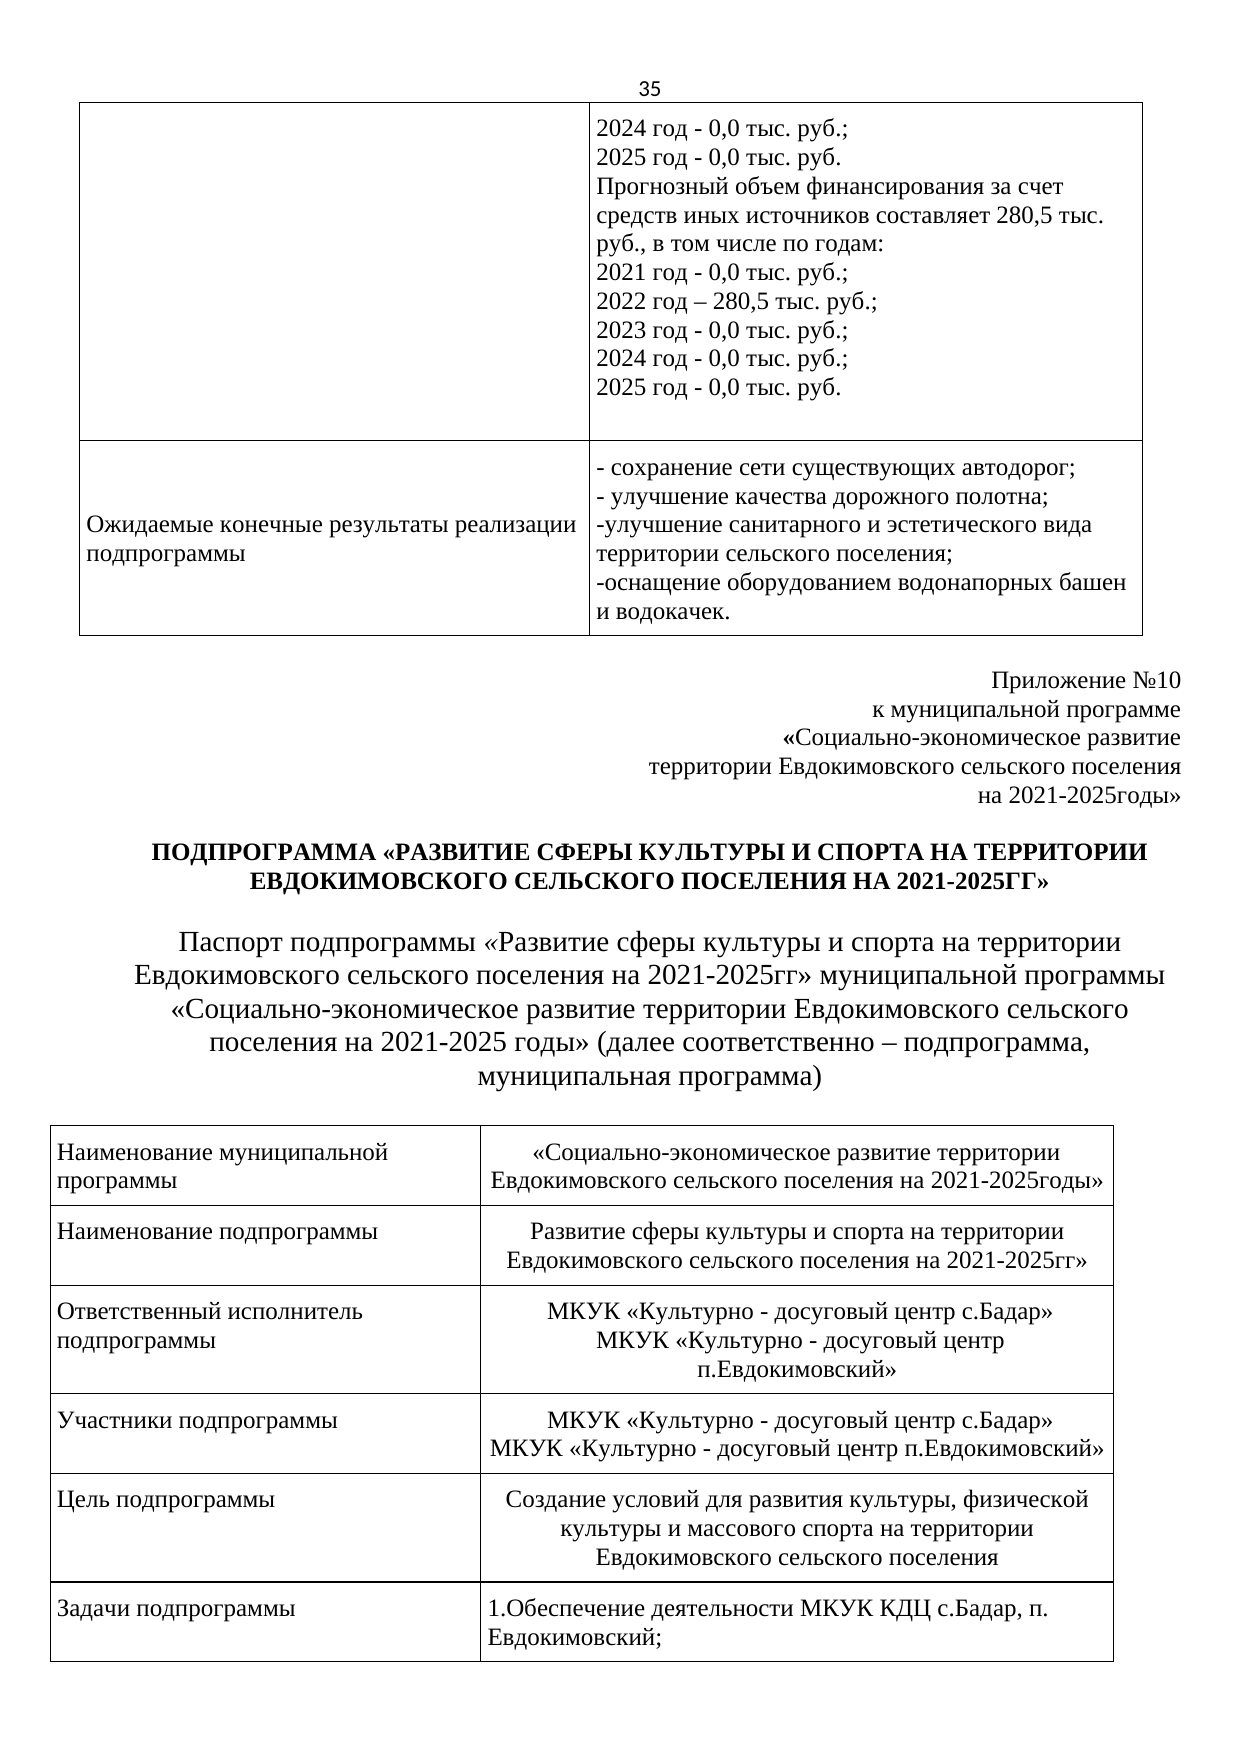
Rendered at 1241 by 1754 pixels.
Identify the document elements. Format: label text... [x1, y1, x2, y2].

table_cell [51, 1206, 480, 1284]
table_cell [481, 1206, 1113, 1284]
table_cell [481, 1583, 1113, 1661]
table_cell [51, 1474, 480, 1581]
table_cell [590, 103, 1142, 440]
text «Социально-экономическое развитие [118, 722, 1181, 751]
text Приложение №10 [118, 665, 1181, 694]
text Подпрограмма «Развитие сферы культуры и спорта на территории Евдокимовского сельского поселения на 2021-2025гг» [118, 837, 1181, 895]
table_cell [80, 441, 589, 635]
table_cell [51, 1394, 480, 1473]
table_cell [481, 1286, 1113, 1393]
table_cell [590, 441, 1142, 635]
text Паспорт подпрограммы «Развитие сферы культуры и спорта на территории Евдокимовского сельского поселения на 2021-2025гг» муниципальной программы «Социально-экономическое развитие территории Евдокимовского сельского поселения на 2021-2025 годы» (далее соответственно – подпрограмма, муниципальная программа) [118, 924, 1181, 1091]
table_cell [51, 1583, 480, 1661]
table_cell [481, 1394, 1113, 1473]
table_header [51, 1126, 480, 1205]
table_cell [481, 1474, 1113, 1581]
text к муниципальной программе [118, 694, 1181, 722]
text территории Евдокимовского сельского поселения [118, 751, 1181, 780]
text на 2021-2025годы» [118, 780, 1181, 809]
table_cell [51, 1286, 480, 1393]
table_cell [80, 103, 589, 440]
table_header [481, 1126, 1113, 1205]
